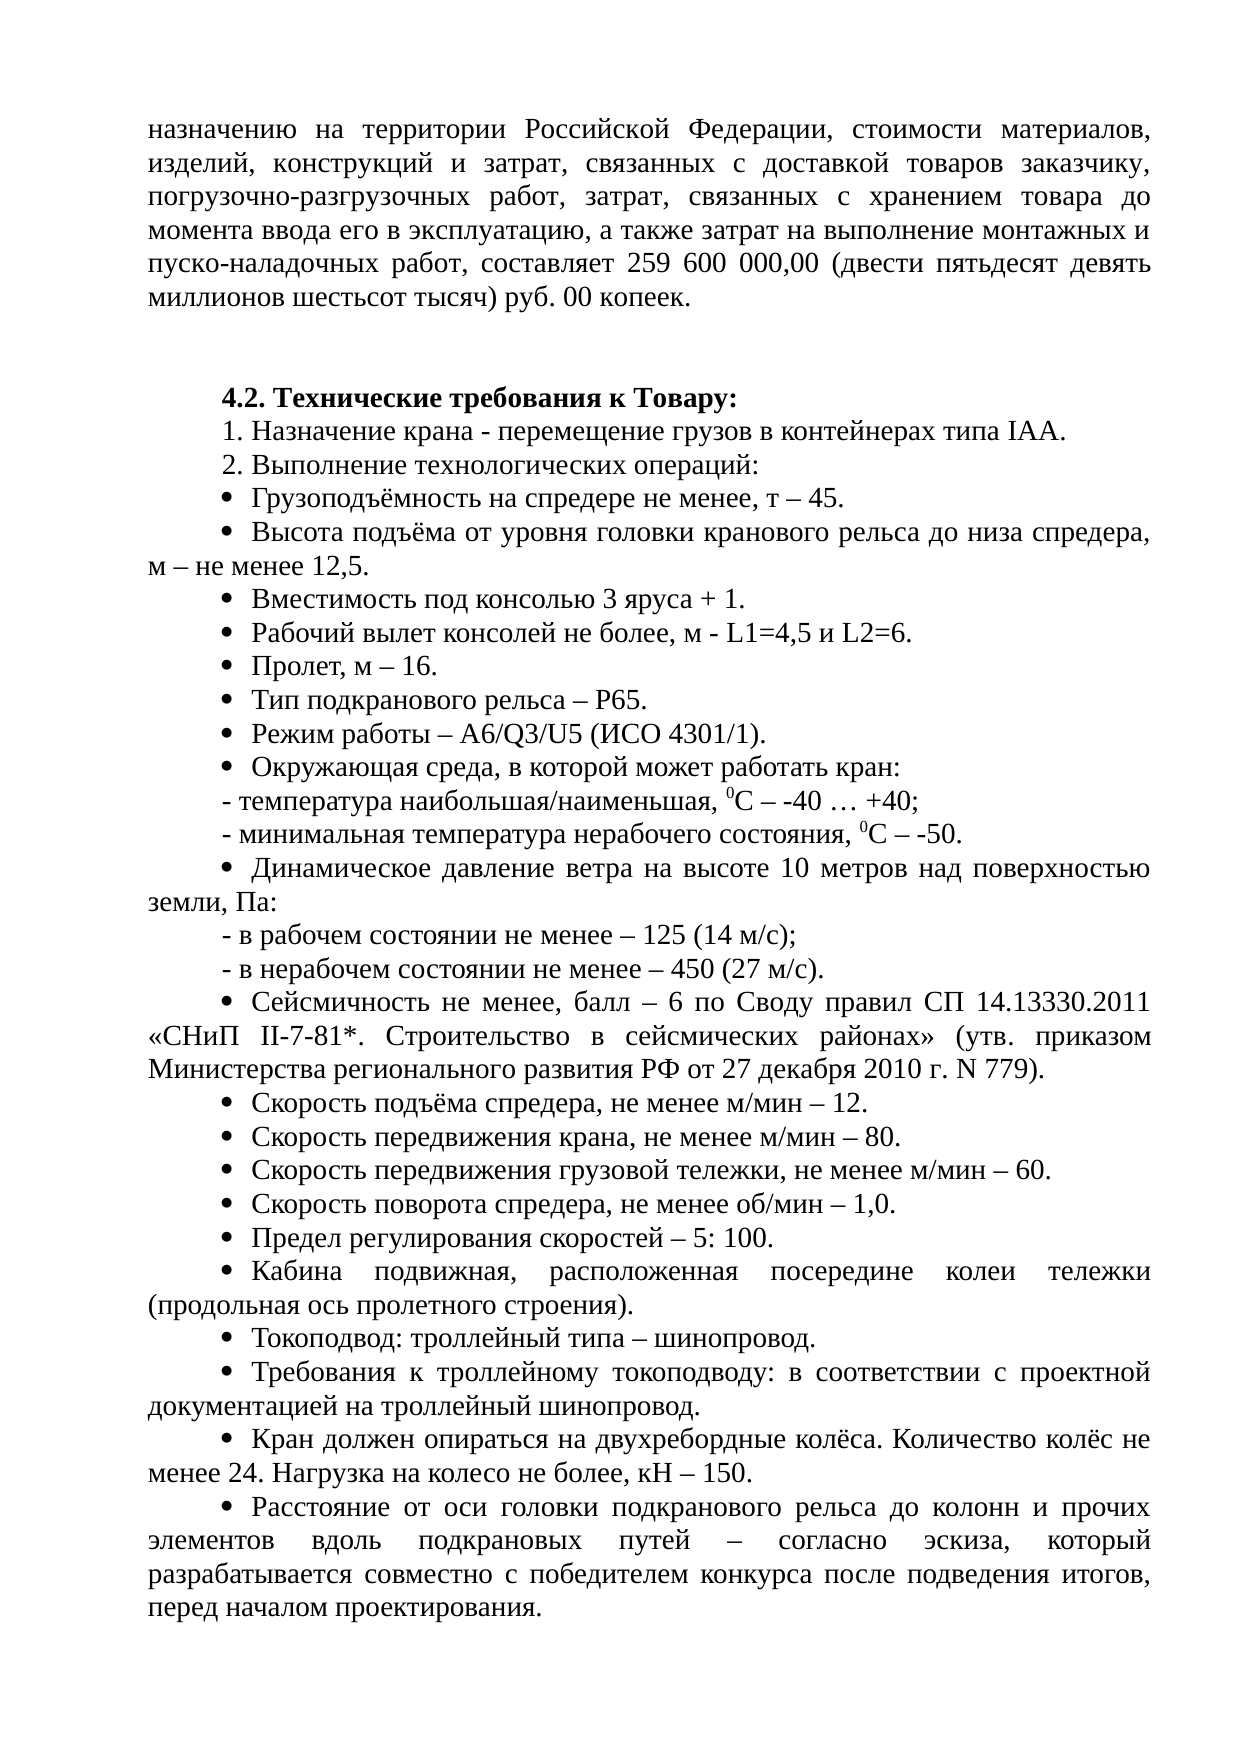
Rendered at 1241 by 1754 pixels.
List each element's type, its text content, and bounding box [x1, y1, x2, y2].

list Окружающая среда, в которой может работать кран: [148, 749, 1152, 783]
text - минимальная температура нерабочего состояния, 0С – -50. [148, 817, 1152, 850]
list Высота подъёма от уровня головки кранового рельса до низа спредера, м – не менее 12,5. [148, 514, 1152, 581]
list Назначение крана - перемещение грузов в контейнерах типа IAA. [222, 413, 1152, 447]
list Тип подкранового рельса – Р65. [148, 682, 1152, 716]
list Рабочий вылет консолей не более, м - L1=4,5 и L2=6. [148, 615, 1152, 648]
list Вместимость под консолью 3 яруса + 1. [148, 581, 1152, 615]
text 4.2. Технические требования к Товару: [148, 380, 1152, 413]
list Токоподвод: троллейный типа – шинопровод. [148, 1321, 1152, 1354]
list Выполнение технологических операций: [222, 447, 1152, 480]
list Скорость передвижения грузовой тележки, не менее м/мин – 60. [148, 1152, 1152, 1186]
list Кран должен опираться на двухребордные колёса. Количество колёс не менее 24. Нагрузка на колесо не более, кН – 150. [148, 1421, 1152, 1489]
list Требования к троллейному токоподводу: в соответствии с проектной документацией на троллейный шинопровод. [148, 1354, 1152, 1421]
list Пролет, м – 16. [148, 648, 1152, 682]
list Режим работы – А6/Q3/U5 (ИСО 4301/1). [148, 716, 1152, 749]
text - температура наибольшая/наименьшая, 0С – -40 … +40; [148, 783, 1152, 817]
list Предел регулирования скоростей – 5: 100. [148, 1220, 1152, 1253]
text - в рабочем состоянии не менее – 125 (14 м/с); [148, 917, 1152, 951]
list Сейсмичность не менее, балл – 6 по Своду правил СП 14.13330.2011 «СНиП II-7-81*. Строительство в сейсмических районах» (утв. приказом Министерства регионального развития РФ от 27 декабря 2010 г. N 779). [148, 984, 1152, 1085]
list Скорость передвижения крана, не менее м/мин – 80. [148, 1119, 1152, 1152]
list Расстояние от оси головки подкранового рельса до колонн и прочих элементов вдоль подкрановых путей – согласно эскиза, который разрабатывается совместно с победителем конкурса после подведения итогов, перед началом проектирования. [148, 1489, 1152, 1623]
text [148, 111, 1152, 313]
list Динамическое давление ветра на высоте 10 метров над поверхностью земли, Па: [148, 850, 1152, 917]
list Скорость поворота спредера, не менее об/мин – 1,0. [148, 1186, 1152, 1220]
list Грузоподъёмность на спредере не менее, т – 45. [148, 480, 1152, 514]
text - в нерабочем состоянии не менее – 450 (27 м/с). [148, 951, 1152, 984]
list Скорость подъёма спредера, не менее м/мин – 12. [148, 1085, 1152, 1119]
list Кабина подвижная, расположенная посередине колеи тележки (продольная ось пролетного строения). [148, 1253, 1152, 1321]
